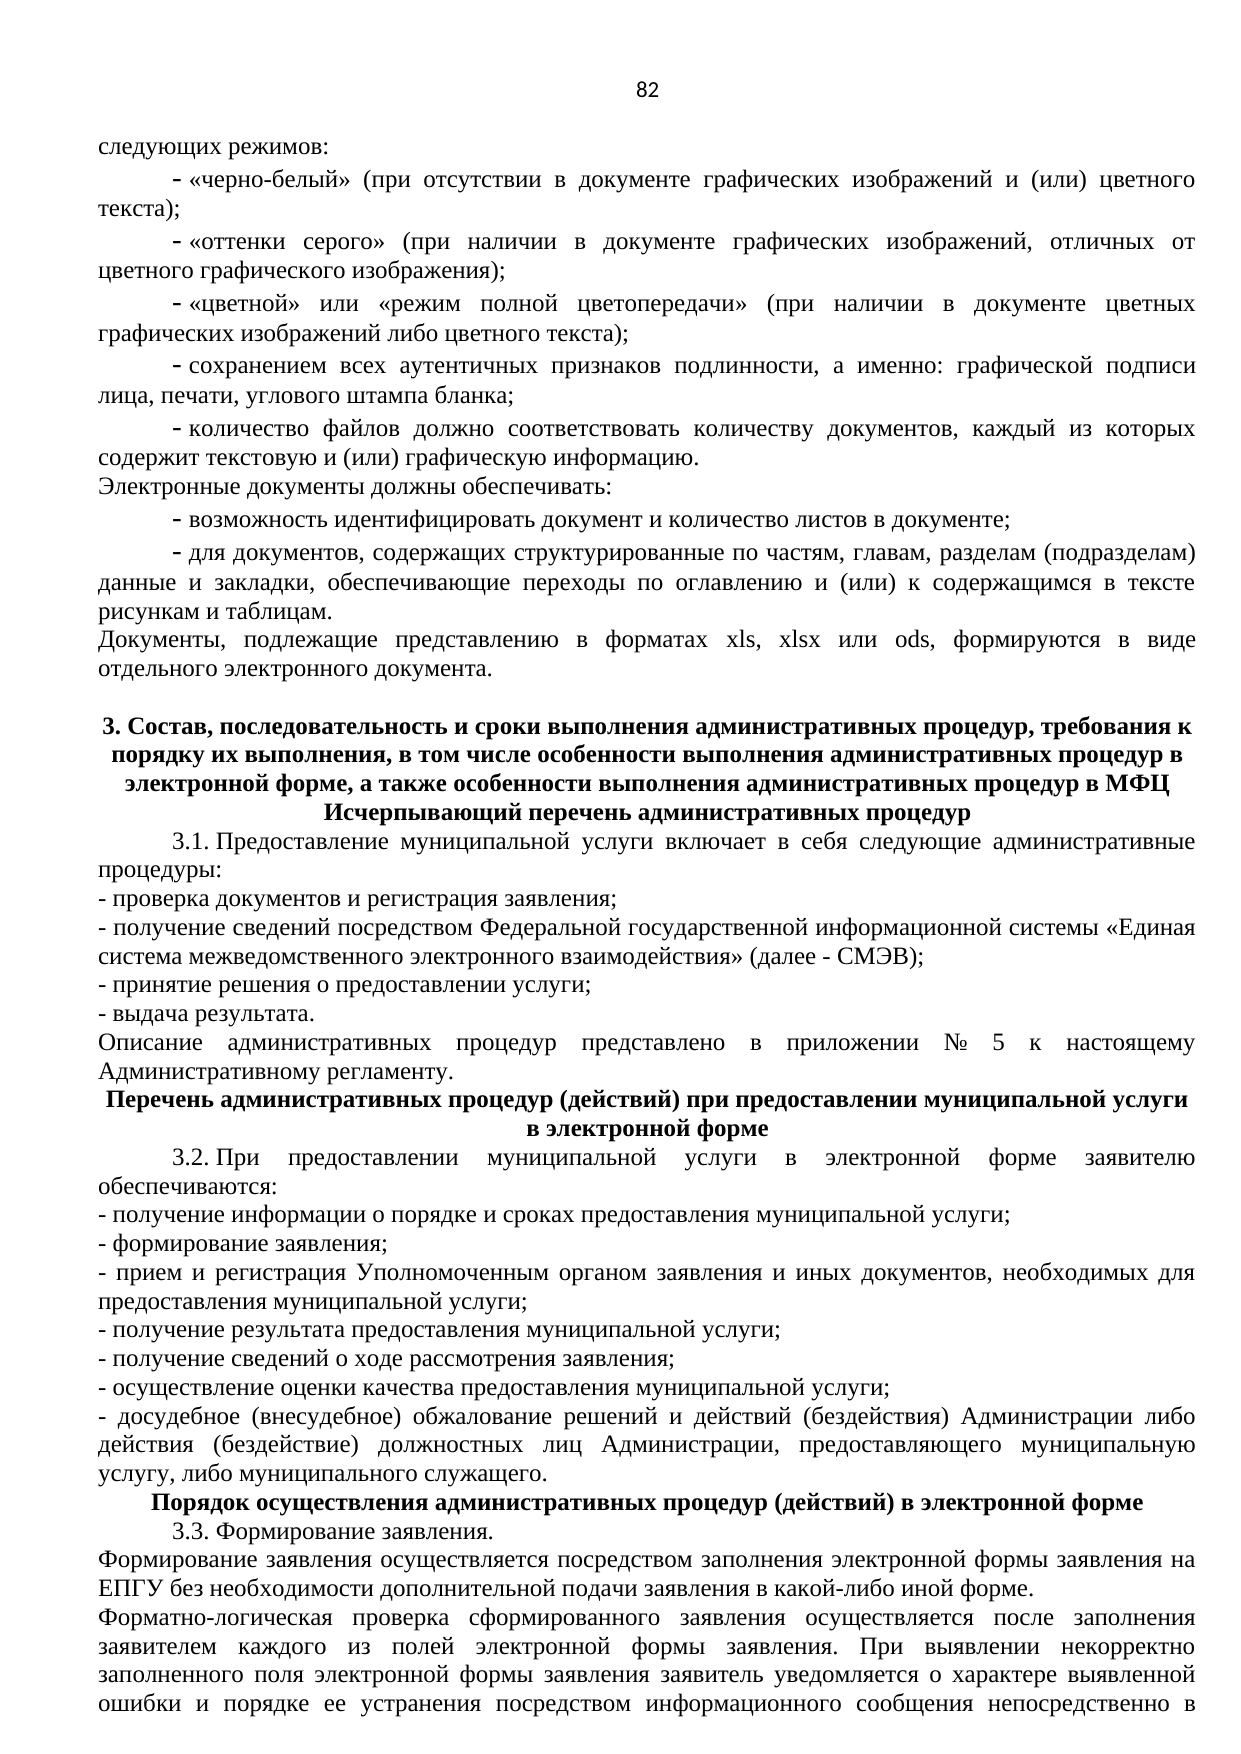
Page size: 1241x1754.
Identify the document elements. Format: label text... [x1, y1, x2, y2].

text - выдача результата. [98, 998, 1197, 1027]
text - получение сведений о ходе рассмотрения заявления; [98, 1343, 1197, 1372]
text Перечень административных процедур (действий) при предоставлении муниципальной услуги в электронной форме [98, 1084, 1197, 1142]
text Порядок осуществления административных процедур (действий) в электронной форме [98, 1487, 1197, 1516]
text - досудебное (внесудебное) обжалование решений и действий (бездействия) Администрации либо действия (бездействие) должностных лиц Администрации, предоставляющего муниципальную услугу, либо муниципального служащего. [98, 1401, 1197, 1487]
text - осуществление оценки качества предоставления муниципальной услуги; [98, 1372, 1197, 1401]
text - получение информации о порядке и сроках предоставления муниципальной услуги; [98, 1199, 1197, 1228]
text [98, 1602, 1197, 1717]
list Формирование заявления. [98, 1516, 1197, 1544]
text 3. Состав, последовательность и сроки выполнения административных процедур, требования к порядку их выполнения, в том числе особенности выполнения административных процедур в электронной форме, а также особенности выполнения административных процедур в МФЦ [98, 711, 1197, 797]
list для документов, содержащих структурированные по частям, главам, разделам (подразделам) данные и закладки, обеспечивающие переходы по оглавлению и (или) к содержащимся в тексте рисункам и таблицам. [98, 533, 1197, 624]
list возможность идентифицировать документ и количество листов в документе; [98, 500, 1197, 533]
text Электронные документы должны обеспечивать: [98, 471, 1197, 500]
list «цветной» или «режим полной цветопередачи» (при наличии в документе цветных графических изображений либо цветного текста); [98, 284, 1197, 347]
list При предоставлении муниципальной услуги в электронной форме заявителю обеспечиваются: [98, 1142, 1197, 1199]
text - получение результата предоставления муниципальной услуги; [98, 1314, 1197, 1343]
text - прием и регистрация Уполномоченным органом заявления и иных документов, необходимых для предоставления муниципальной услуги; [98, 1257, 1197, 1314]
text Формирование заявления осуществляется посредством заполнения электронной формы заявления на ЕПГУ без необходимости дополнительной подачи заявления в какой-либо иной форме. [98, 1544, 1197, 1602]
list «черно-белый» (при отсутствии в документе графических изображений и (или) цветного текста); [98, 160, 1197, 222]
text - принятие решения о предоставлении услуги; [98, 969, 1197, 998]
text Исчерпывающий перечень административных процедур [98, 797, 1197, 826]
text Документы, подлежащие представлению в форматах xls, xlsx или ods, формируются в виде отдельного электронного документа. [98, 624, 1197, 682]
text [98, 131, 1197, 160]
list количество файлов должно соответствовать количеству документов, каждый из которых содержит текстовую и (или) графическую информацию. [98, 409, 1197, 471]
text - проверка документов и регистрация заявления; [98, 883, 1197, 912]
list сохранением всех аутентичных признаков подлинности, а именно: графической подписи лица, печати, углового штампа бланка; [98, 347, 1197, 409]
list «оттенки серого» (при наличии в документе графических изображений, отличных от цветного графического изображения); [98, 222, 1197, 284]
text Описание административных процедур представлено в приложении № 5 к настоящему Административному регламенту. [98, 1027, 1197, 1084]
text - формирование заявления; [98, 1228, 1197, 1257]
text - получение сведений посредством Федеральной государственной информационной системы «Единая система межведомственного электронного взаимодействия» (далее - СМЭВ); [98, 912, 1197, 969]
list Предоставление муниципальной услуги включает в себя следующие административные процедуры: [98, 826, 1197, 883]
